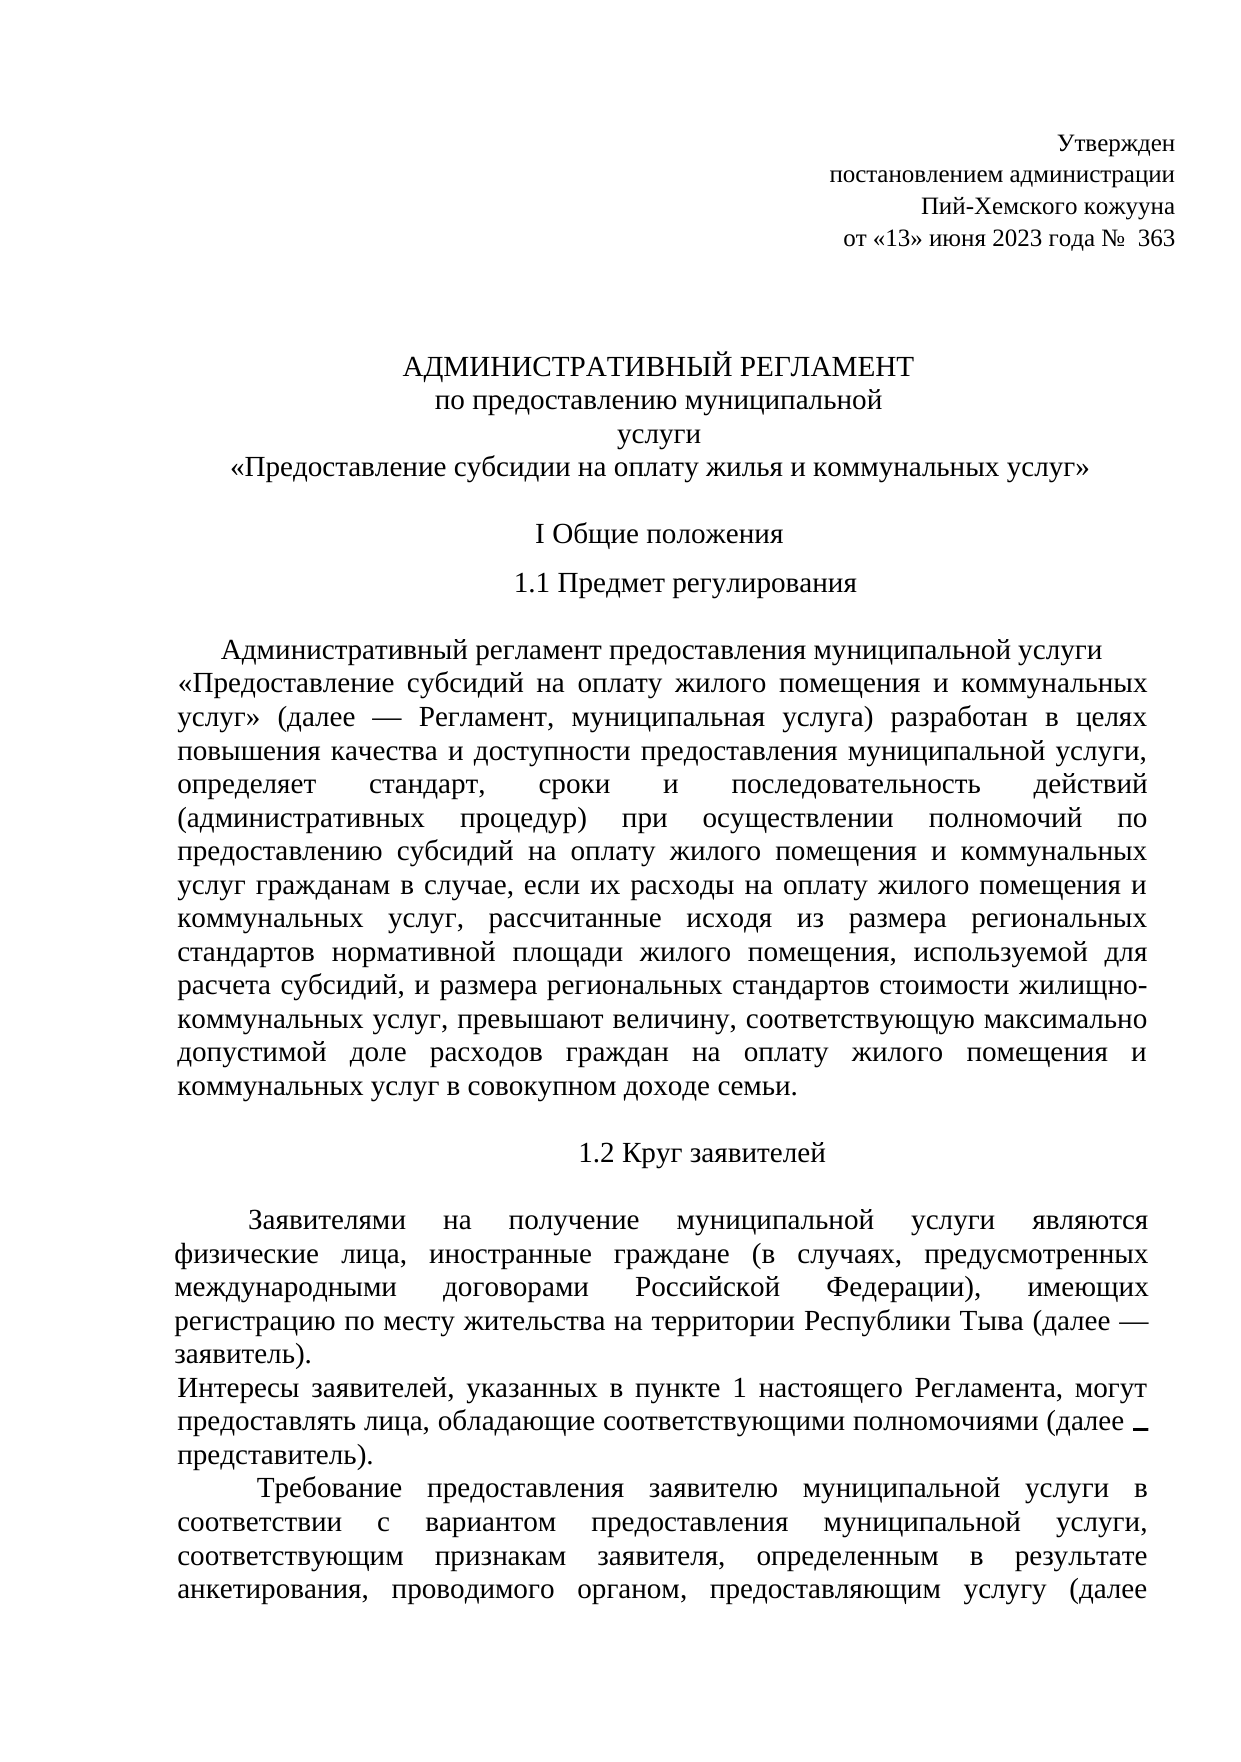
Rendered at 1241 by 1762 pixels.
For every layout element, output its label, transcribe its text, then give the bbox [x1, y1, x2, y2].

text Интересы заявителей, указанных в пункте 1 настоящего Регламента, могут предоставлять лица, обладающие соответствующими полномочиями (далее представитель). [177, 1370, 1148, 1471]
text постановлением администрации [174, 159, 1175, 188]
text Административный регламент предоставления муниципальной услуги [174, 632, 1149, 666]
text от «13» июня 2023 года № 363 [174, 223, 1175, 252]
text Пий-Хемского кожууна [174, 191, 1175, 220]
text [177, 1471, 1148, 1605]
text «Предоставление субсидии на оплату жилья и коммунальных услуг» [174, 449, 1146, 483]
text АДМИНИСТРАТИВНЫЙ РЕГЛАМЕНТ [389, 349, 927, 382]
text Заявителями на получение муниципальной услуги являются физические лица, иностранные граждане (в случаях, предусмотренных международными договорами Российской Федерации), имеющих регистрацию по месту жительства на территории Республики Тыва (далее — заявитель). [174, 1202, 1149, 1370]
text I Общие положения [389, 516, 929, 550]
text 1.1 Предмет регулирования [389, 565, 981, 598]
text Утвержден [174, 128, 1175, 157]
text 1.2 Круг заявителей [389, 1135, 1014, 1169]
text «Предоставление субсидий на оплату жилого помещения и коммунальных услуг» (далее — Регламент, муниципальная услуга) разработан в целях повышения качества и доступности предоставления муниципальной услуги, определяет стандарт, сроки и последовательность действий (административных процедур) при осуществлении полномочий по предоставлению субсидий на оплату жилого помещения и коммунальных услуг гражданам в случае, если их расходы на оплату жилого помещения и коммунальных услуг, рассчитанные исходя из размера региональных стандартов нормативной площади жилого помещения, используемой для расчета субсидий, и размера региональных стандартов стоимости жилищно-коммунальных услуг, превышают величину, соответствующую максимально допустимой доле расходов граждан на оплату жилого помещения и коммунальных услуг в совокупном доходе семьи. [177, 666, 1148, 1102]
text по предоставлению муниципальной услуги [389, 382, 927, 449]
